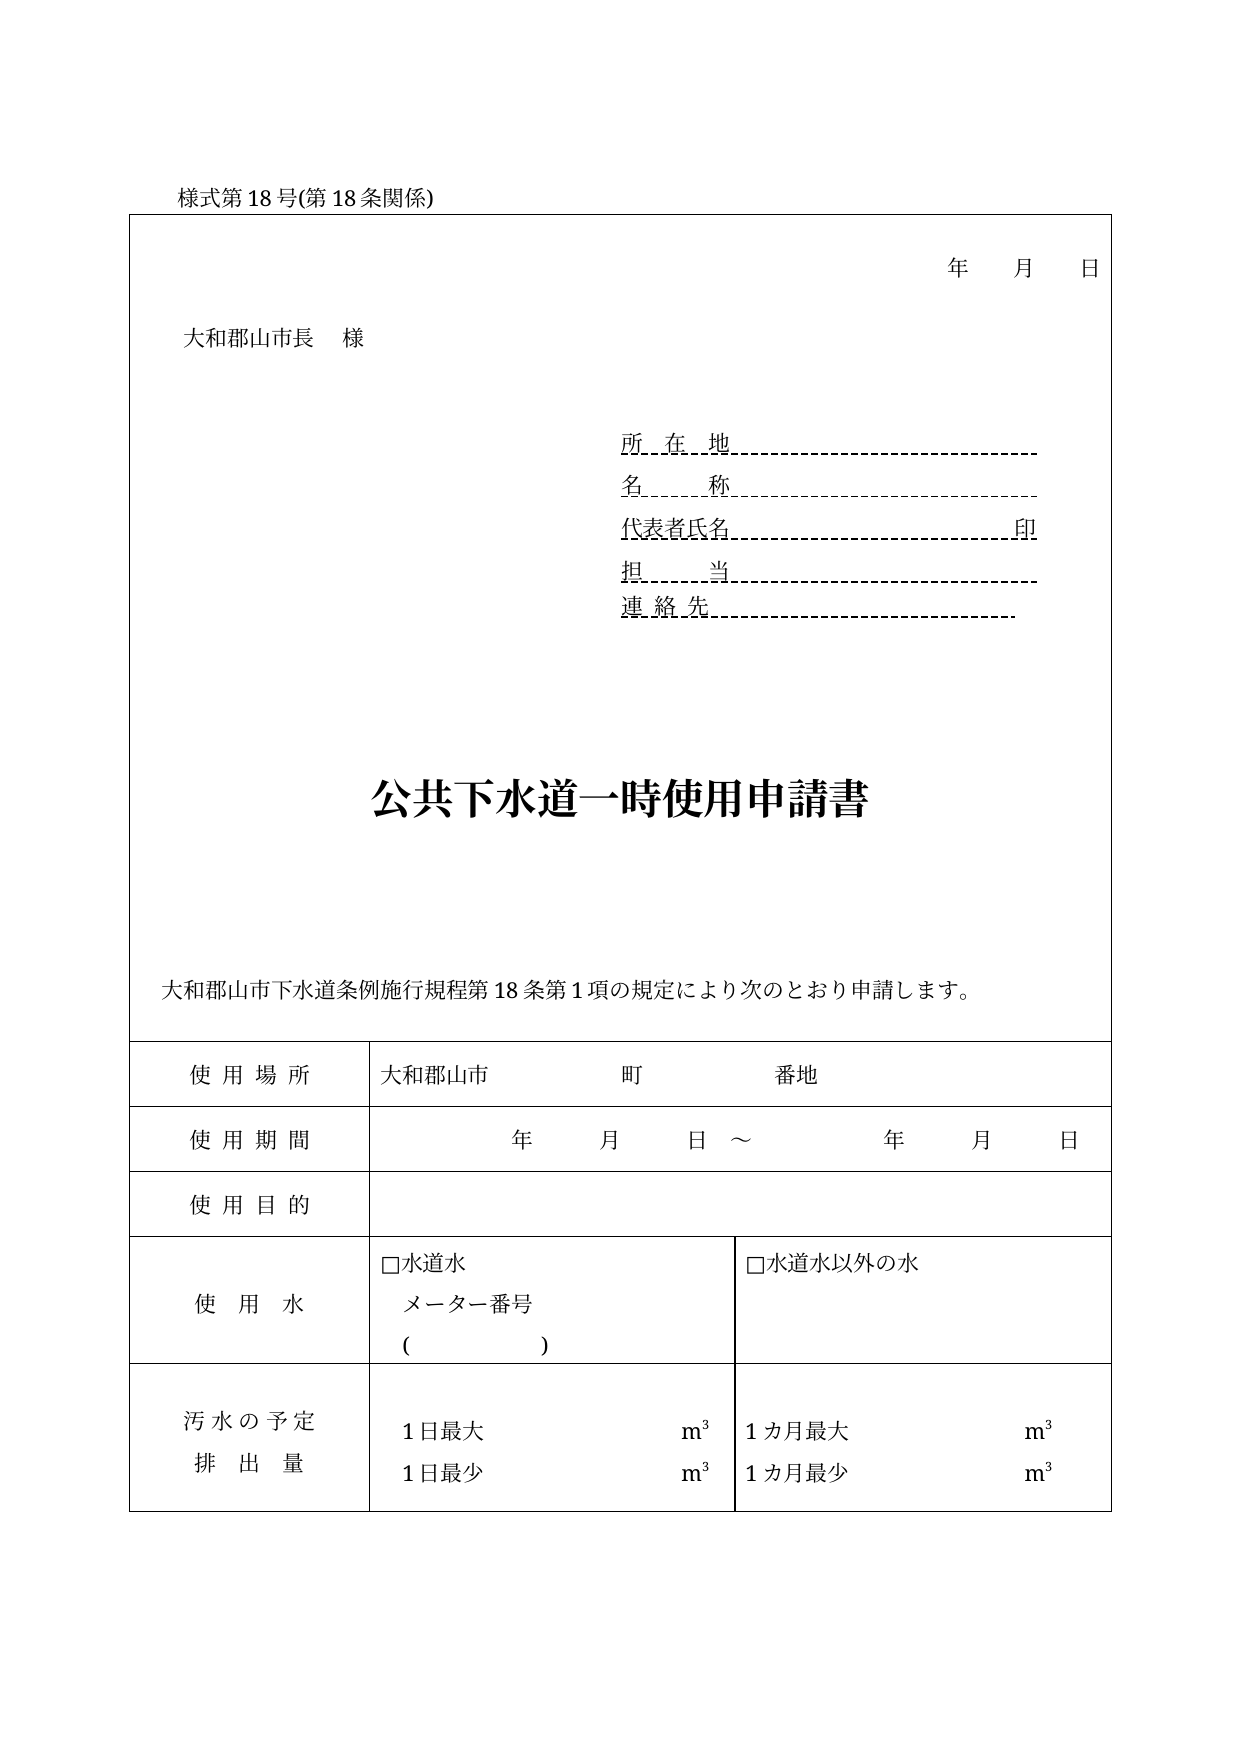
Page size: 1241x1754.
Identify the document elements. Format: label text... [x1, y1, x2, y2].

table_header 年 月 日 大和郡山市長 様 所 在 地 名 称 代表者氏名 印 担 当 連 絡 先 公共下水道一時使用申請書 大和郡山市下水道条例施行規程第18条第1項の規定により次のとおり申請します。 [130, 215, 1111, 1041]
table_cell 使 用 期 間 [130, 1107, 369, 1171]
table_cell 使 用 水 [130, 1237, 369, 1363]
table_cell 1日最大 m3 1日最少 m3 [370, 1364, 734, 1511]
text 様式第18号(第18条関係) [177, 179, 1063, 214]
table_cell 使 用 場 所 [130, 1042, 369, 1106]
table_cell □水道水 メーター番号 ( ) [370, 1237, 734, 1363]
table_cell 汚 水 の 予 定 排 出 量 [130, 1364, 369, 1511]
table_cell 使 用 目 的 [130, 1172, 369, 1236]
table_cell 1カ月最大 m3 1カ月最少 m3 [736, 1364, 1111, 1511]
table_cell [370, 1172, 1111, 1236]
table_cell □水道水以外の水 [736, 1237, 1111, 1363]
table_cell 年 月 日 ～ 年 月 日 [370, 1107, 1111, 1171]
table_cell 大和郡山市 町 番地 [370, 1042, 1111, 1106]
